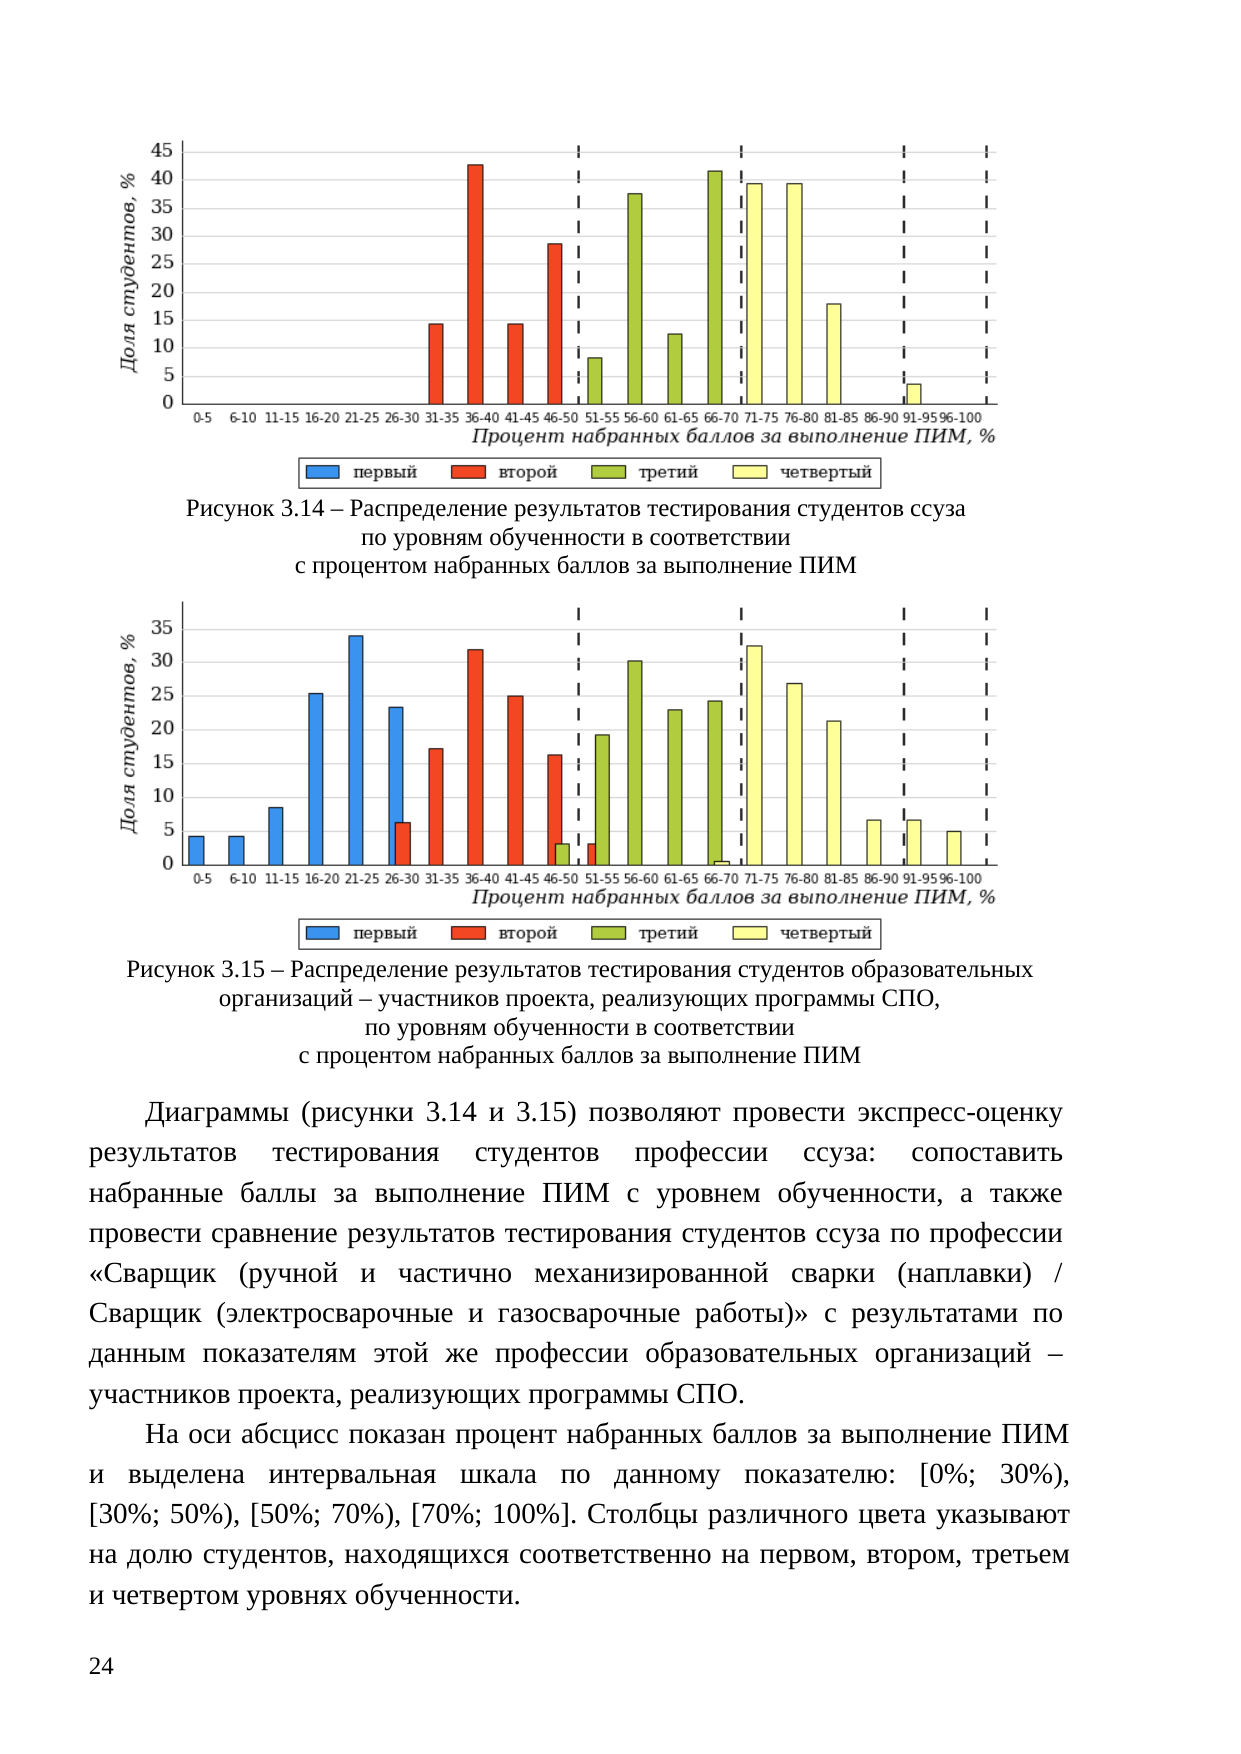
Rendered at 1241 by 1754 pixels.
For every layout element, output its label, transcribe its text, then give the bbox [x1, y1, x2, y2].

text Диаграммы (рисунки 3.14 и 3.15) позволяют провести экспресс-оценку результатов тестирования студентов профессии ссуза: сопоставить набранные баллы за выполнение ПИМ с уровнем обученности, а также провести сравнение результатов тестирования студентов ссуза по профессии «Сварщик (ручной и частично механизированной сварки (наплавки) / Сварщик (электросварочные и газосварочные работы)» с результатами по данным показателям этой же профессии образовательных организаций – участников проекта, реализующих программы СПО. [89, 1094, 1063, 1409]
text На оси абсцисс показан процент набранных баллов за выполнение ПИМ и выделена интервальная шкала по данному показателю: [0%; 30%), [30%; 50%), [50%; 70%), [70%; 100%]. Столбцы различного цвета указывают на долю студентов, находящихся соответственно на первом, втором, третьем и четвертом уровнях обученности. [89, 1416, 1071, 1610]
picture [107, 118, 1053, 494]
picture [107, 579, 1053, 955]
